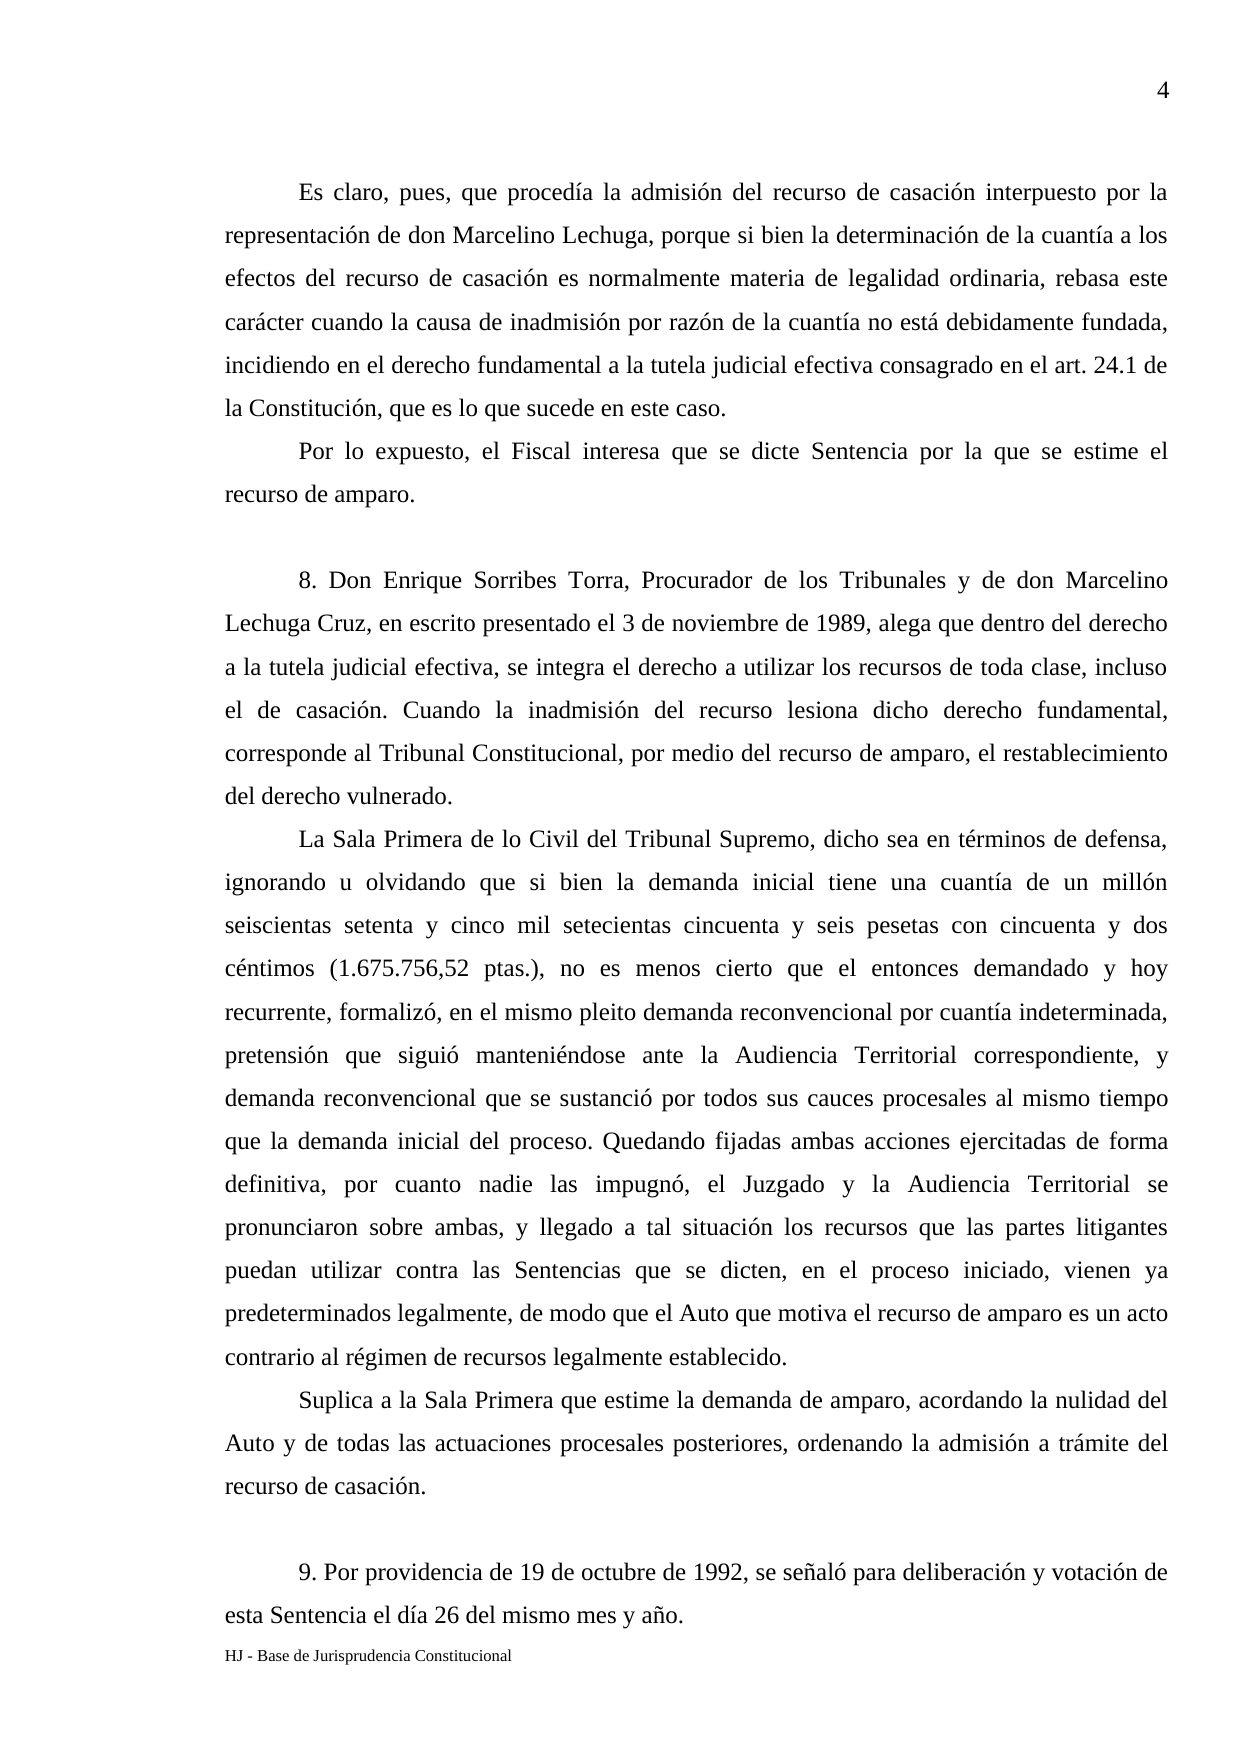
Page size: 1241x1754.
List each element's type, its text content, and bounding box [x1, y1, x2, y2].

text Es claro, pues, que procedía la admisión del recurso de casación interpuesto por la representación de don Marcelino Lechuga, porque si bien la determinación de la cuantía a los efectos del recurso de casación es normalmente materia de legalidad ordinaria, rebasa este carácter cuando la causa de inadmisión por razón de la cuantía no está debidamente fundada, incidiendo en el derecho fundamental a la tutela judicial efectiva consagrado en el art. 24.1 de la Constitución, que es lo que sucede en este caso. [224, 177, 1169, 422]
text Por lo expuesto, el Fiscal interesa que se dicte Sentencia por la que se estime el recurso de amparo. [224, 436, 1169, 508]
text La Sala Primera de lo Civil del Tribunal Supremo, dicho sea en términos de defensa, ignorando u olvidando que si bien la demanda inicial tiene una cuantía de un millón seiscientas setenta y cinco mil setecientas cincuenta y seis pesetas con cincuenta y dos céntimos (1.675.756,52 ptas.), no es menos cierto que el entonces demandado y hoy recurrente, formalizó, en el mismo pleito demanda reconvencional por cuantía indeterminada, pretensión que siguió manteniéndose ante la Audiencia Territorial correspondiente, y demanda reconvencional que se sustanció por todos sus cauces procesales al mismo tiempo que la demanda inicial del proceso. Quedando fijadas ambas acciones ejercitadas de forma definitiva, por cuanto nadie las impugnó, el Juzgado y la Audiencia Territorial se pronunciaron sobre ambas, y llegado a tal situación los recursos que las partes litigantes puedan utilizar contra las Sentencias que se dicten, en el proceso iniciado, vienen ya predeterminados legalmente, de modo que el Auto que motiva el recurso de amparo es un acto contrario al régimen de recursos legalmente establecido. [224, 824, 1169, 1370]
text Suplica a la Sala Primera que estime la demanda de amparo, acordando la nulidad del Auto y de todas las actuaciones procesales posteriores, ordenando la admisión a trámite del recurso de casación. [224, 1385, 1169, 1500]
text 8. Don Enrique Sorribes Torra, Procurador de los Tribunales y de don Marcelino Lechuga Cruz, en escrito presentado el 3 de noviembre de 1989, alega que dentro del derecho a la tutela judicial efectiva, se integra el derecho a utilizar los recursos de toda clase, incluso el de casación. Cuando la inadmisión del recurso lesiona dicho derecho fundamental, corresponde al Tribunal Constitucional, por medio del recurso de amparo, el restablecimiento del derecho vulnerado. [224, 565, 1169, 810]
text 9. Por providencia de 19 de octubre de 1992, se señaló para deliberación y votación de esta Sentencia el día 26 del mismo mes y año. [224, 1557, 1169, 1629]
